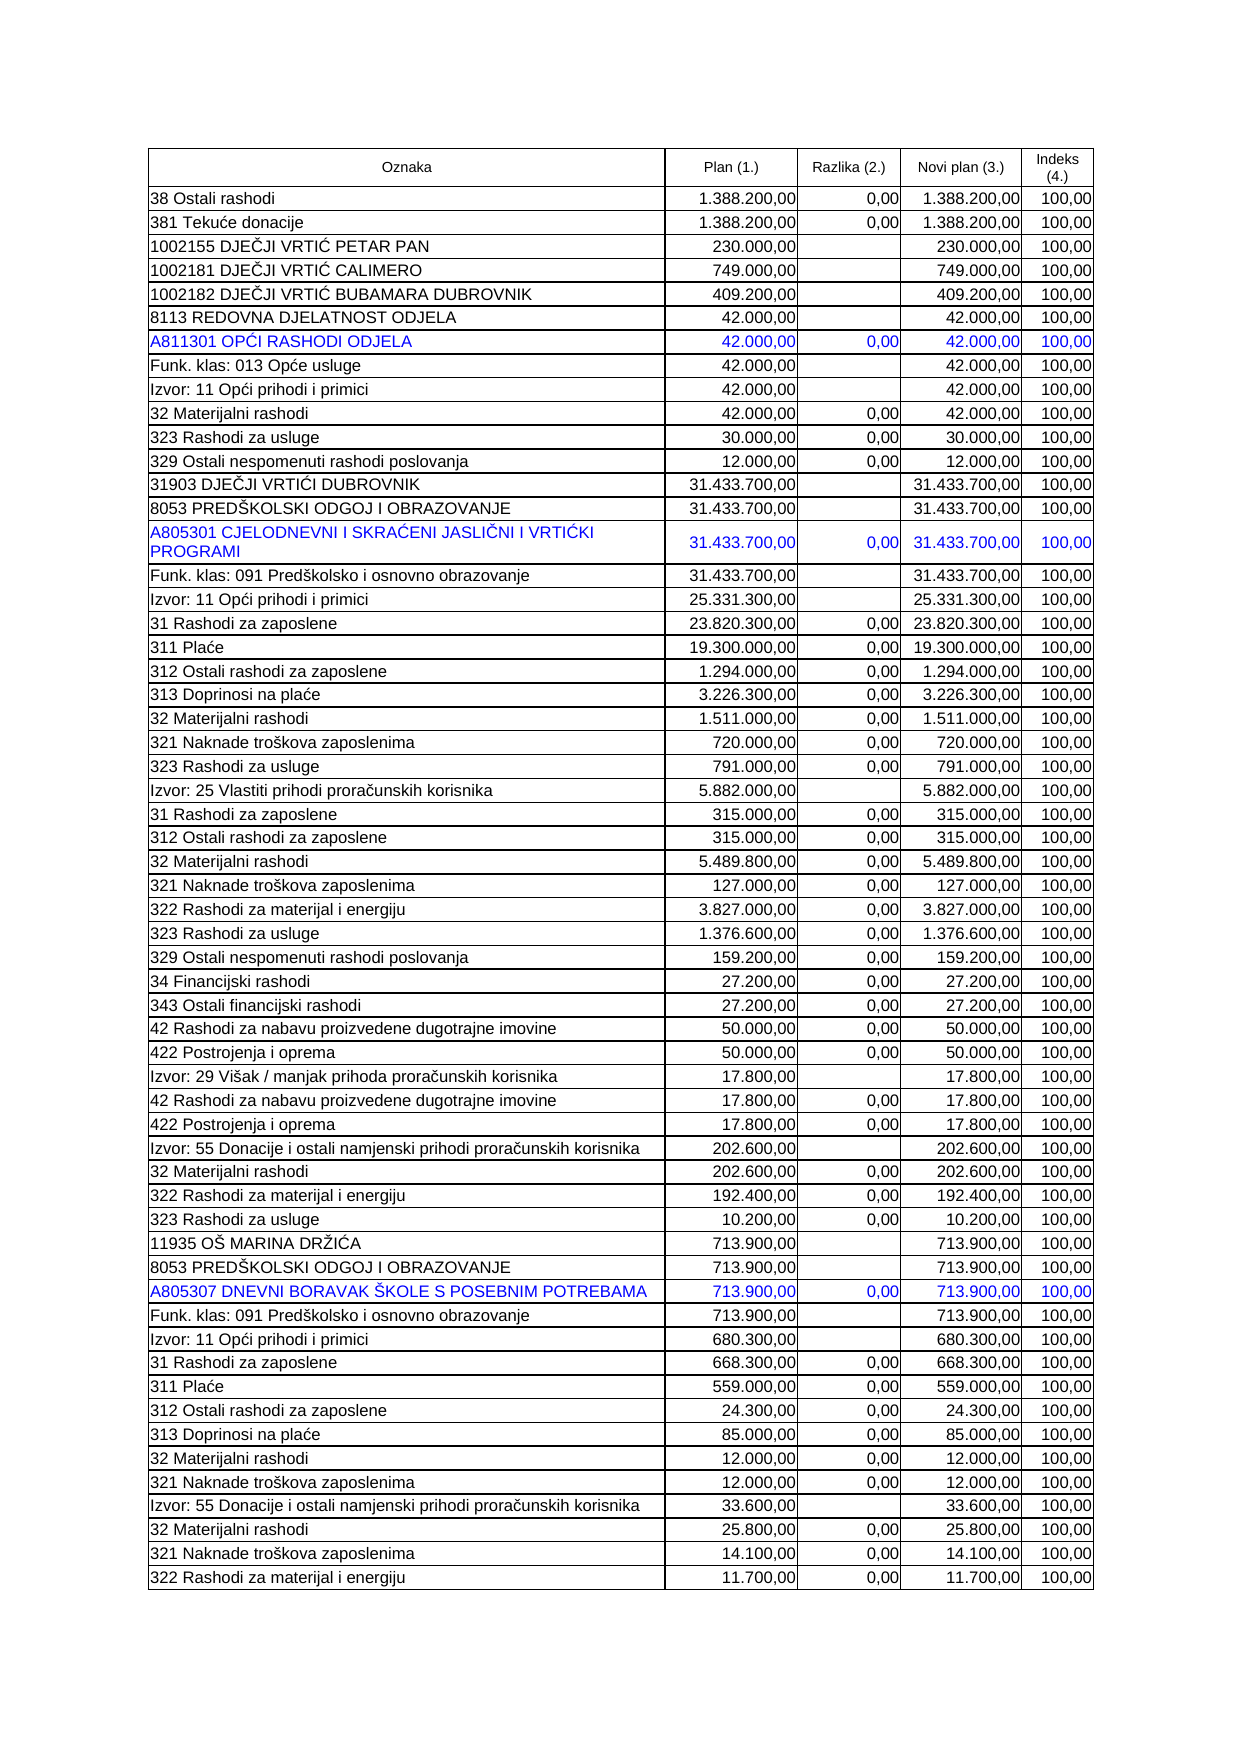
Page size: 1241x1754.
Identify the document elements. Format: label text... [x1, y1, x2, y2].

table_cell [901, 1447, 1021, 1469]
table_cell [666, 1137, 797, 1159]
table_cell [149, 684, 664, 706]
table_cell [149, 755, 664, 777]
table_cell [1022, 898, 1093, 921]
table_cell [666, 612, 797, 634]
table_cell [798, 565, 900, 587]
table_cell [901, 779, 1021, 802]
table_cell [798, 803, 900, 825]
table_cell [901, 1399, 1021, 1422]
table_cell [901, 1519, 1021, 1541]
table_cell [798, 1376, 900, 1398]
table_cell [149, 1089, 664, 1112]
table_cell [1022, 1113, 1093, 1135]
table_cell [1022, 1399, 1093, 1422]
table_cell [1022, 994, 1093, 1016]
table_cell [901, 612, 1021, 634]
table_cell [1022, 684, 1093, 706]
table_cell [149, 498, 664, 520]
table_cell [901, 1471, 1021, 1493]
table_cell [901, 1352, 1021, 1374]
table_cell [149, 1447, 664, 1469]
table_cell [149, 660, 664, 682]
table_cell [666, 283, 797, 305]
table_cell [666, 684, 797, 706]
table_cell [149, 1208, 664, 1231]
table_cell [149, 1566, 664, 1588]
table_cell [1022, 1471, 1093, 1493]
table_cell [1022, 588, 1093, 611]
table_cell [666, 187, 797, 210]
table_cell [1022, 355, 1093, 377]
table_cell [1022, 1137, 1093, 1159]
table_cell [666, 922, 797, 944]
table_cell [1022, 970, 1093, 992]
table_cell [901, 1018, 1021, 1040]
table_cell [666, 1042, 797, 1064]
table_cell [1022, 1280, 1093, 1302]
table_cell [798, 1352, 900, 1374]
table_header Indeks (4.) [1022, 149, 1093, 186]
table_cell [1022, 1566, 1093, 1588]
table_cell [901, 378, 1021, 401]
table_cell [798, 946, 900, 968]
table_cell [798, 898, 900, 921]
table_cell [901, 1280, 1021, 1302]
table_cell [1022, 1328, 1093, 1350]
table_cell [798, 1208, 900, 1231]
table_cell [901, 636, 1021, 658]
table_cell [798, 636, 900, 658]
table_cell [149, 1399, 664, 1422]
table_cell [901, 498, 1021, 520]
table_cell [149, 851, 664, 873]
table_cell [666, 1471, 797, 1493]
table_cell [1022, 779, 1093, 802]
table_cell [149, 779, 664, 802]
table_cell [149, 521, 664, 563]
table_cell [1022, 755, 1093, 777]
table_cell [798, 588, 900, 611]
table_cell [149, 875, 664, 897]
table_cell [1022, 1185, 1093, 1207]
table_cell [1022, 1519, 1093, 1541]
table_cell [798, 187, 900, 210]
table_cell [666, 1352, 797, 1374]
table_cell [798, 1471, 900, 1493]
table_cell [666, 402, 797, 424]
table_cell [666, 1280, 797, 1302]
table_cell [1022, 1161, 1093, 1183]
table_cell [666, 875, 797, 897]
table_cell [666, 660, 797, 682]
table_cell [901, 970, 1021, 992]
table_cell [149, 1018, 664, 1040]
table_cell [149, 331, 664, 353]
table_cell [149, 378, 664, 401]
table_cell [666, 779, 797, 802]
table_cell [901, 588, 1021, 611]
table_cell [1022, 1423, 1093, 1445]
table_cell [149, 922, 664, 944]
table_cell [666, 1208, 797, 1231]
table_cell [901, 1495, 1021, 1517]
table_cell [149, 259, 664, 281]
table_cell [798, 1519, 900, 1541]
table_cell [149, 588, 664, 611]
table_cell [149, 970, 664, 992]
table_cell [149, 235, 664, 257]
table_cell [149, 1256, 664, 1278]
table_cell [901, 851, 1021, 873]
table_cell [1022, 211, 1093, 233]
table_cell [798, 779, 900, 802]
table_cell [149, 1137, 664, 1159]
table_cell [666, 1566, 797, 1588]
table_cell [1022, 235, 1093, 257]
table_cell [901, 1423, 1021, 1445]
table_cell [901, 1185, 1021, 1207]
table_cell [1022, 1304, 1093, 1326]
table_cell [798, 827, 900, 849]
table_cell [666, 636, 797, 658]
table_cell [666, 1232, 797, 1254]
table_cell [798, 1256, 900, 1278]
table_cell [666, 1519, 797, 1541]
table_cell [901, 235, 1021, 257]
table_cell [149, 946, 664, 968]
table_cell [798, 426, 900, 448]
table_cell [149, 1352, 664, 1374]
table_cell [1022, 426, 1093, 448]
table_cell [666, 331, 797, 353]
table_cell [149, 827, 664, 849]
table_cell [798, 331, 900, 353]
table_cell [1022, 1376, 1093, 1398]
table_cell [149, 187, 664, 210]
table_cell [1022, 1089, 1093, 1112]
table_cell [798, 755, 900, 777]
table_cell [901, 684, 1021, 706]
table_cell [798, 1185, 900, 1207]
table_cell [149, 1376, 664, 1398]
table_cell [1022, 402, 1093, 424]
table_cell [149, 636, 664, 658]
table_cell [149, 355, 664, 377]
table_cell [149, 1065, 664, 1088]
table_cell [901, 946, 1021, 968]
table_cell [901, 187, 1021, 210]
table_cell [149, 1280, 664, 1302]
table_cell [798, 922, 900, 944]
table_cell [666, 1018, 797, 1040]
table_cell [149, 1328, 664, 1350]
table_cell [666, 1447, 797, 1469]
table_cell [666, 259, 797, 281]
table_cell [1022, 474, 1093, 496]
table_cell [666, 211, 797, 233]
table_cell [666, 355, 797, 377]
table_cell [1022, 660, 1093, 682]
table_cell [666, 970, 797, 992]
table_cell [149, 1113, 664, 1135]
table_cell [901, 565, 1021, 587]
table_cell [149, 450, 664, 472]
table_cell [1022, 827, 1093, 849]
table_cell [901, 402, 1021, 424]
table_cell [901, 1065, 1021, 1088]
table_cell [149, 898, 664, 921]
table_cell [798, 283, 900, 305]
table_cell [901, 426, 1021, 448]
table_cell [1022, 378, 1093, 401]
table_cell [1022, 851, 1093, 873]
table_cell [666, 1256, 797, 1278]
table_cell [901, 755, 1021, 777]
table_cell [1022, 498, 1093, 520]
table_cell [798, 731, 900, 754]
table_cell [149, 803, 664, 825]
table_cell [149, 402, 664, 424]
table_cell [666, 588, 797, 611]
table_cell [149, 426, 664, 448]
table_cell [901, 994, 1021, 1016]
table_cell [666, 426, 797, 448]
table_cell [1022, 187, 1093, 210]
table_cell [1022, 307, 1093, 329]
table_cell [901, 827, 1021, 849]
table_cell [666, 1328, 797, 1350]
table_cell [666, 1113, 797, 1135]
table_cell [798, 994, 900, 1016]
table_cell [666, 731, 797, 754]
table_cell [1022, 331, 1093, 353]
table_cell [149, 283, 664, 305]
table_header Novi plan (3.) [901, 149, 1021, 186]
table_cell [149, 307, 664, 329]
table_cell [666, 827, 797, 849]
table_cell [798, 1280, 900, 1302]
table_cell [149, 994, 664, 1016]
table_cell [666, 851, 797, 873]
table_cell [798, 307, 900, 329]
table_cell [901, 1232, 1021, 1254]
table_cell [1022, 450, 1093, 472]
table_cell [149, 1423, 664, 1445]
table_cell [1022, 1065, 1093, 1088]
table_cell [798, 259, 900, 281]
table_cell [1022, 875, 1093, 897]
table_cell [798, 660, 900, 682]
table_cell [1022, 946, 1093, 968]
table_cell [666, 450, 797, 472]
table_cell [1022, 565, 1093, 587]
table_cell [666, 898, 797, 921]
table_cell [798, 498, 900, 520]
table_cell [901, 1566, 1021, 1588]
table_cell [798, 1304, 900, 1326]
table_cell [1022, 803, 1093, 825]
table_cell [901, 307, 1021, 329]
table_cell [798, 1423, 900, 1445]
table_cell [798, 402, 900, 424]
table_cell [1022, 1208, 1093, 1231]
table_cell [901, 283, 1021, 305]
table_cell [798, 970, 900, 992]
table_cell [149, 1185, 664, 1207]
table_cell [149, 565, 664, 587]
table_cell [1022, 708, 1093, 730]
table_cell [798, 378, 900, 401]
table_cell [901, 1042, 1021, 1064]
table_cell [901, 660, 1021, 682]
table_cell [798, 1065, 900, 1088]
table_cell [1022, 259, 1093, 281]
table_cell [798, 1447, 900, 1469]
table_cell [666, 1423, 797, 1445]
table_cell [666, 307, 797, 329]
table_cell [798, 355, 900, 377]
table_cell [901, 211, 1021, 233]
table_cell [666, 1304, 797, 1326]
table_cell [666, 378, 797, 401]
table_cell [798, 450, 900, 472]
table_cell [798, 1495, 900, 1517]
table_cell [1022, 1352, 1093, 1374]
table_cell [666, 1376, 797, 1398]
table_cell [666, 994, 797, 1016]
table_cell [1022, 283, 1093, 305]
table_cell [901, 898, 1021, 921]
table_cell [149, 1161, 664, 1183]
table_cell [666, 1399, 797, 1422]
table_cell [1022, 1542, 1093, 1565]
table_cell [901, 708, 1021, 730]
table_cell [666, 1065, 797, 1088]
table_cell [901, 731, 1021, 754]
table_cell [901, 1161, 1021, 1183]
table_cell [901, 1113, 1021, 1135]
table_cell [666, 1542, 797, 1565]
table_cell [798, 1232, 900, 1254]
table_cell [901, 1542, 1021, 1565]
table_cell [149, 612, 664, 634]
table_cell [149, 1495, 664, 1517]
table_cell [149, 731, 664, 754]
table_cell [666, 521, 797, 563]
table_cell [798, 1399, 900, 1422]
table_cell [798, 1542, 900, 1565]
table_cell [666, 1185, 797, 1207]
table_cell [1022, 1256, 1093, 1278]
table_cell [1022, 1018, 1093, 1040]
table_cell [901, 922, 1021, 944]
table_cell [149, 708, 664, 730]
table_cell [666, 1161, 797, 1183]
table_header Razlika (2.) [798, 149, 900, 186]
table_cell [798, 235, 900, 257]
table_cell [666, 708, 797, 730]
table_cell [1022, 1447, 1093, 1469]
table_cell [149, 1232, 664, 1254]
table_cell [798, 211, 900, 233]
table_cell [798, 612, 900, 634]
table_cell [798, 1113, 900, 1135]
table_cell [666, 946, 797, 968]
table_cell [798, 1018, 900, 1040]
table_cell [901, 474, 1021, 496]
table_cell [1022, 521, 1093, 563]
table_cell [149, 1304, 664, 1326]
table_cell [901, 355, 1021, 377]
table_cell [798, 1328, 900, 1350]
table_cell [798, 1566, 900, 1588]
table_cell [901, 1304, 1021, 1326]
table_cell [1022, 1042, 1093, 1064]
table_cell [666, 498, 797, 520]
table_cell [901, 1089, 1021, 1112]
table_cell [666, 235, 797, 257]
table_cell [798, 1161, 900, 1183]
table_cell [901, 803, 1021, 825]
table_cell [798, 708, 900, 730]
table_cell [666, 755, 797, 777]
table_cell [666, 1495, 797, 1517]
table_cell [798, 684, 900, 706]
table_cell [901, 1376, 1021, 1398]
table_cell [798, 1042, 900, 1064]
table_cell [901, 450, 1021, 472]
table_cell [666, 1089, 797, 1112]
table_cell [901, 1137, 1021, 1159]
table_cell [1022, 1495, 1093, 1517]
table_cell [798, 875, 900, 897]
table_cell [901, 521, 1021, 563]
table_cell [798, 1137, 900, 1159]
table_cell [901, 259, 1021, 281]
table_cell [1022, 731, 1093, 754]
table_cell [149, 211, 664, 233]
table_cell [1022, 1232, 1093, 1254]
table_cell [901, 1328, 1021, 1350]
table_header Oznaka [149, 149, 664, 186]
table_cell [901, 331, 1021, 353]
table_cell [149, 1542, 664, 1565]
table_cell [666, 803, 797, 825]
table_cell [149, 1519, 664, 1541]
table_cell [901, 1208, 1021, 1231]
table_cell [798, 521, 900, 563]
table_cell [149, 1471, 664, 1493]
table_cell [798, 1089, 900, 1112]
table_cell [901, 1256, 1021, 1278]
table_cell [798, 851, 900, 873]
table_header Plan (1.) [666, 149, 797, 186]
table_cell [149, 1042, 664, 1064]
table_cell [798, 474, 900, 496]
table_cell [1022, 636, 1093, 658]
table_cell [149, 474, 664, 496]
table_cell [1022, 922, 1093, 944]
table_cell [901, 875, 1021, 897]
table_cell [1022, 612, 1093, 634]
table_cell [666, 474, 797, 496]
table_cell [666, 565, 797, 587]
